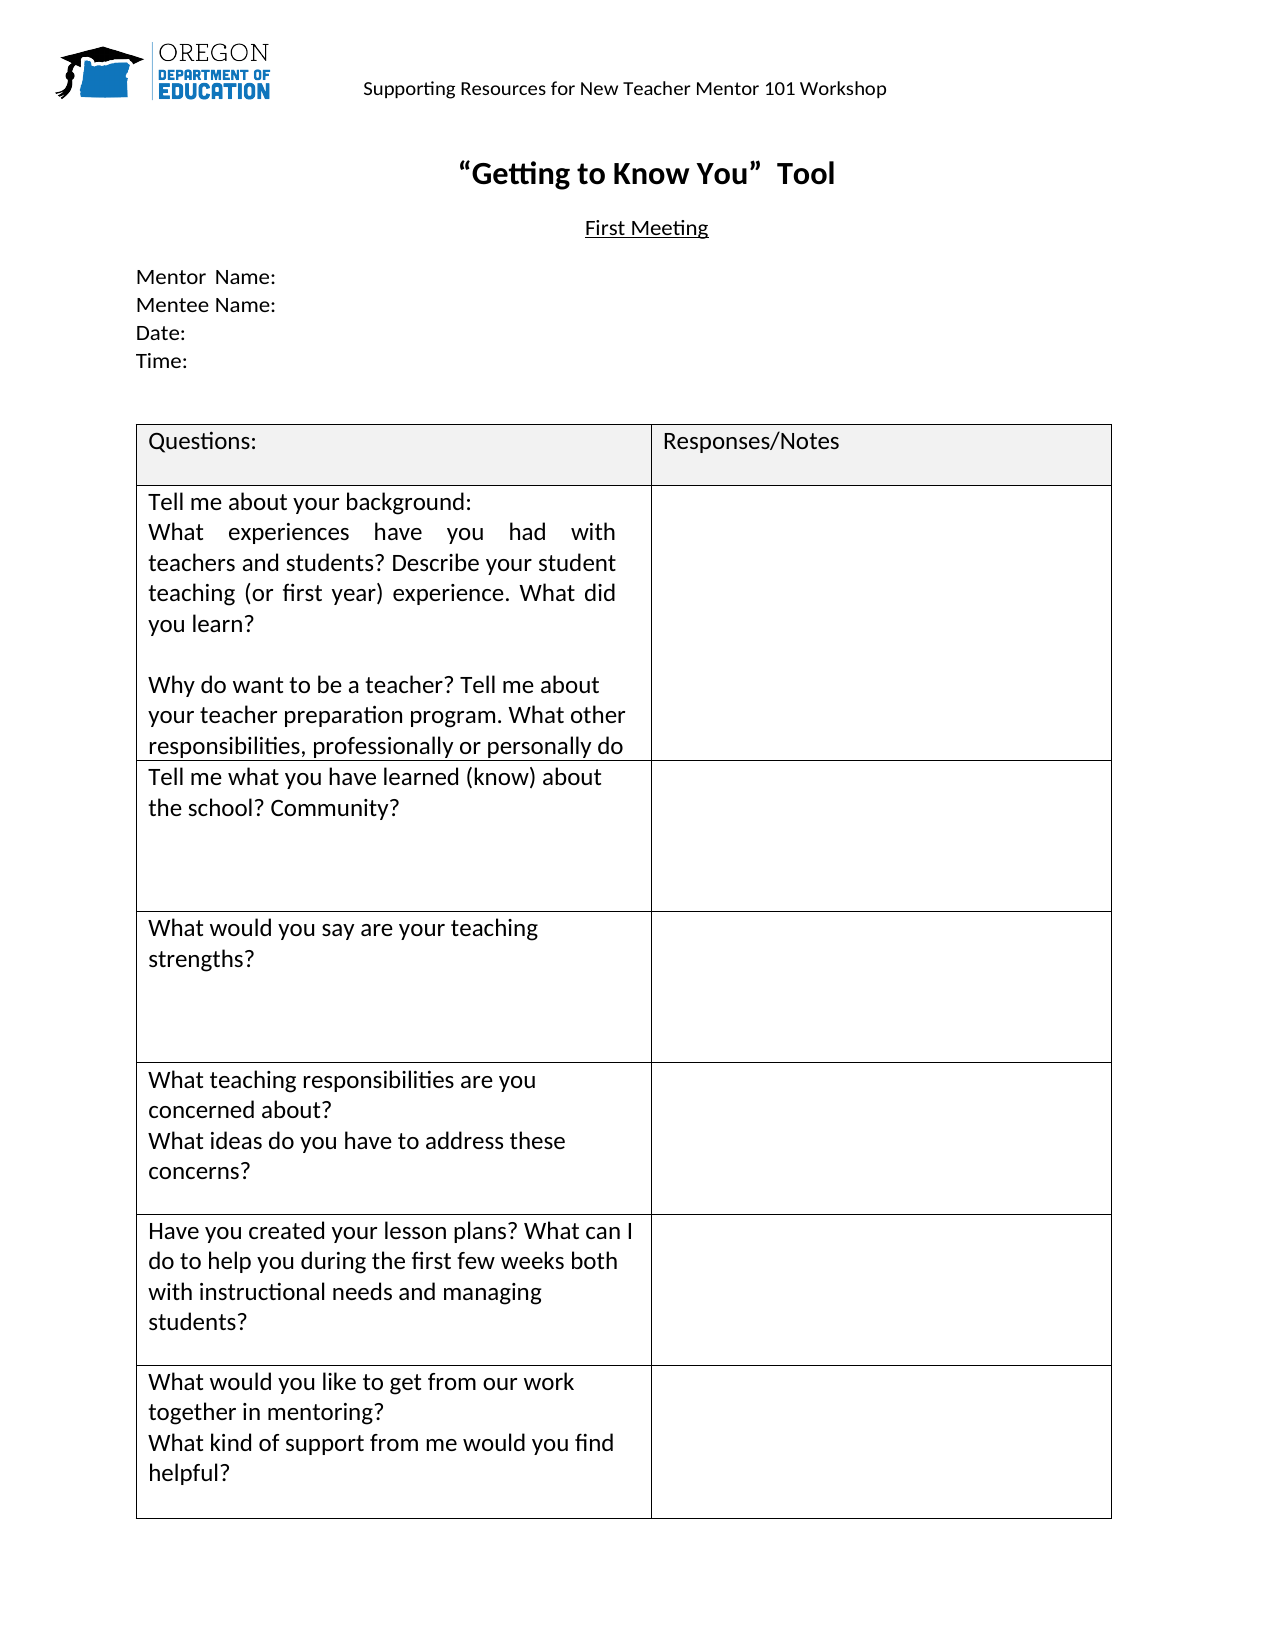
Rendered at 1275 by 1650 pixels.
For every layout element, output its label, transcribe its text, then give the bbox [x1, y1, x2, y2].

table_cell [652, 912, 1111, 1062]
table_cell [652, 761, 1111, 911]
table_cell [652, 1215, 1111, 1365]
table_cell Tell me what you have learned (know) about the school? Community? [137, 761, 651, 911]
table_cell What teaching responsibilities are you concerned about? What ideas do you have to address these concerns? [137, 1063, 651, 1214]
table_header Questions: [137, 425, 651, 485]
text Time: [133, 347, 190, 373]
table_cell [652, 486, 1111, 760]
table_cell [652, 1063, 1111, 1214]
text Mentor Name: Mentee Name: Date: [136, 263, 276, 346]
table_cell What would you like to get from our work together in mentoring? What kind of support from me would you find helpful? [137, 1366, 651, 1518]
text Supporting Resources for New Teacher Mentor 101 Workshop [363, 76, 1125, 100]
table_cell What would you say are your teaching strengths? [137, 912, 651, 1062]
picture [32, 25, 295, 122]
text “Getting to Know You” Tool [455, 153, 838, 192]
table_header Responses/Notes [652, 425, 1111, 485]
table_cell Tell me about your background: What experiences have you had with teachers and students? Describe your student teaching (or first year) experience. What did you learn? Why do want to be a teacher? Tell me about your teacher preparation program. What other responsibilities, professionally or personally do you have? [137, 486, 651, 760]
table_cell Have you created your lesson plans? What can I do to help you during the first few weeks both with instructional needs and managing students? [137, 1215, 651, 1365]
text First Meeting [454, 214, 838, 241]
table_cell [652, 1366, 1111, 1518]
